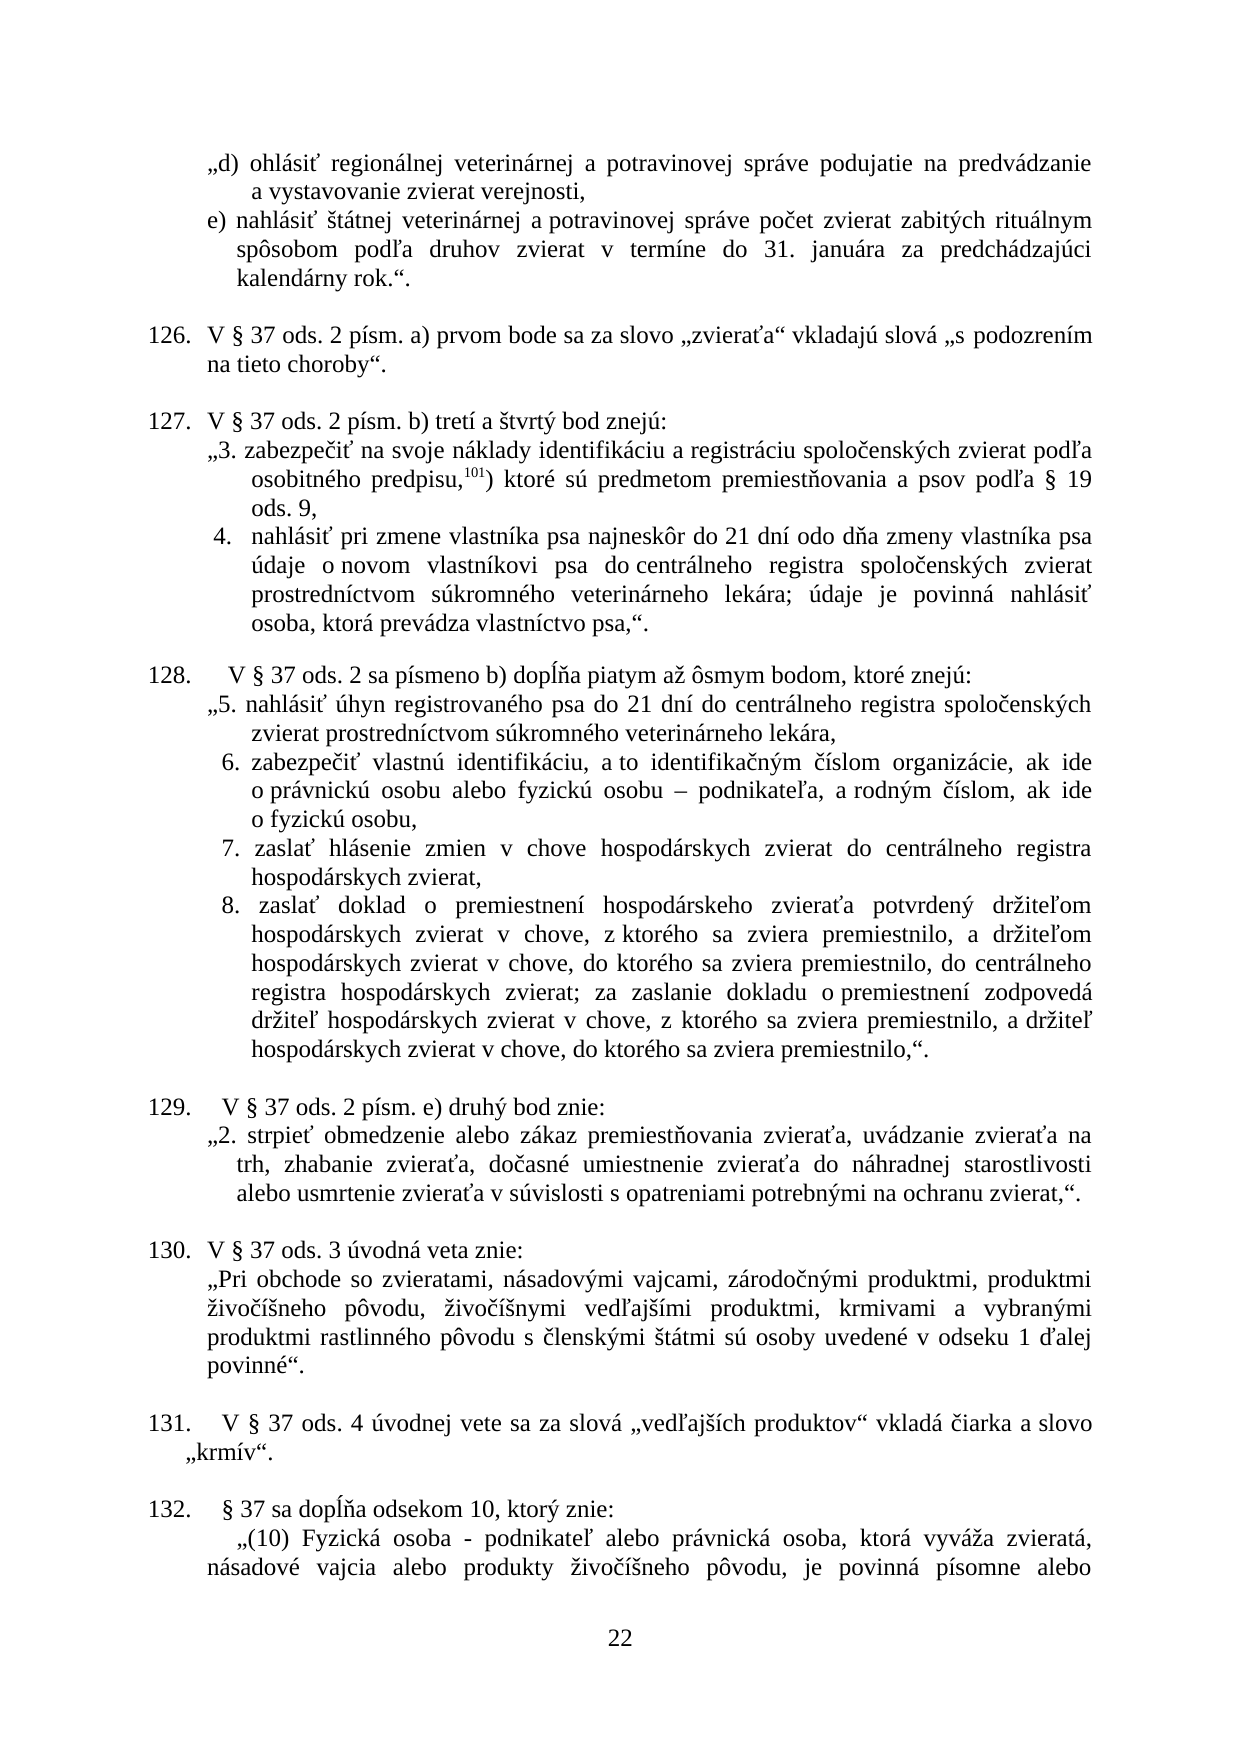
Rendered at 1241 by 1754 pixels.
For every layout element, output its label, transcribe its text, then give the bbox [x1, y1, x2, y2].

list V § 37 ods. 2 písm. e) druhý bod znie: [148, 1092, 1092, 1121]
list V § 37 ods. 4 úvodnej vete sa za slová „vedľajších produktov“ vkladá čiarka a slovo „krmív“. [148, 1408, 1092, 1466]
text „5. nahlásiť úhyn registrovaného psa do 21 dní do centrálneho registra spoločenských zvierat prostredníctvom súkromného veterinárneho lekára, [207, 689, 1092, 747]
text 4. nahlásiť pri zmene vlastníka psa najneskôr do 21 dní odo dňa zmeny vlastníka psa údaje o novom vlastníkovi psa do centrálneho registra spoločenských zvierat prostredníctvom súkromného veterinárneho lekára; údaje je povinná nahlásiť osoba, ktorá prevádza vlastníctvo psa,“. [207, 521, 1092, 636]
list V § 37 ods. 2 písm. a) prvom bode sa za slovo „zvieraťa“ vkladajú slová „s podozrením na tieto choroby“. [148, 320, 1092, 378]
list 8. zaslať doklad o premiestnení hospodárskeho zvieraťa potvrdený držiteľom hospodárskych zvierat v chove, z ktorého sa zviera premiestnilo, a držiteľom hospodárskych zvierat v chove, do ktorého sa zviera premiestnilo, do centrálneho registra hospodárskych zvierat; za zaslanie dokladu o premiestnení zodpovedá držiteľ hospodárskych zvierat v chove, z ktorého sa zviera premiestnilo, a držiteľ hospodárskych zvierat v chove, do ktorého sa zviera premiestnilo,“. [221, 891, 1092, 1063]
list V § 37 ods. 2 sa písmeno b) dopĺňa piatym až ôsmym bodom, ktoré znejú: [148, 661, 1092, 689]
list V § 37 ods. 2 písm. b) tretí a štvrtý bod znejú: [148, 406, 1092, 435]
text 7. zaslať hlásenie zmien v chove hospodárskych zvierat do centrálneho registra hospodárskych zvierat, [221, 833, 1092, 891]
list „Pri obchode so zvieratami, násadovými vajcami, zárodočnými produktmi, produktmi živočíšneho pôvodu, živočíšnymi vedľajšími produktmi, krmivami a vybranými produktmi rastlinného pôvodu s členskými štátmi sú osoby uvedené v odseku 1 ďalej povinné“. [207, 1264, 1092, 1379]
list V § 37 ods. 3 úvodná veta znie: [148, 1236, 1092, 1264]
text „3. zabezpečiť na svoje náklady identifikáciu a registráciu spoločenských zvierat podľa osobitného predpisu,101) ktoré sú predmetom premiestňovania a psov podľa § 19 ods. 9, [207, 435, 1092, 521]
text „d) ohlásiť regionálnej veterinárnej a potravinovej správe podujatie na predvádzanie a vystavovanie zvierat verejnosti, [207, 148, 1092, 205]
list § 37 sa dopĺňa odsekom 10, ktorý znie: [148, 1494, 1092, 1523]
text e) nahlásiť štátnej veterinárnej a potravinovej správe počet zvierat zabitých rituálnym spôsobom podľa druhov zvierat v termíne do 31. januára za predchádzajúci kalendárny rok.“. [207, 205, 1092, 291]
text 6. zabezpečiť vlastnú identifikáciu, a to identifikačným číslom organizácie, ak ide o právnickú osobu alebo fyzickú osobu – podnikateľa, a rodným číslom, ak ide o fyzickú osobu, [221, 747, 1092, 833]
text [207, 1523, 1092, 1581]
text „2. strpieť obmedzenie alebo zákaz premiestňovania zvieraťa, uvádzanie zvieraťa na trh, zhabanie zvieraťa, dočasné umiestnenie zvieraťa do náhradnej starostlivosti alebo usmrtenie zvieraťa v súvislosti s opatreniami potrebnými na ochranu zvierat,“. [207, 1121, 1092, 1207]
